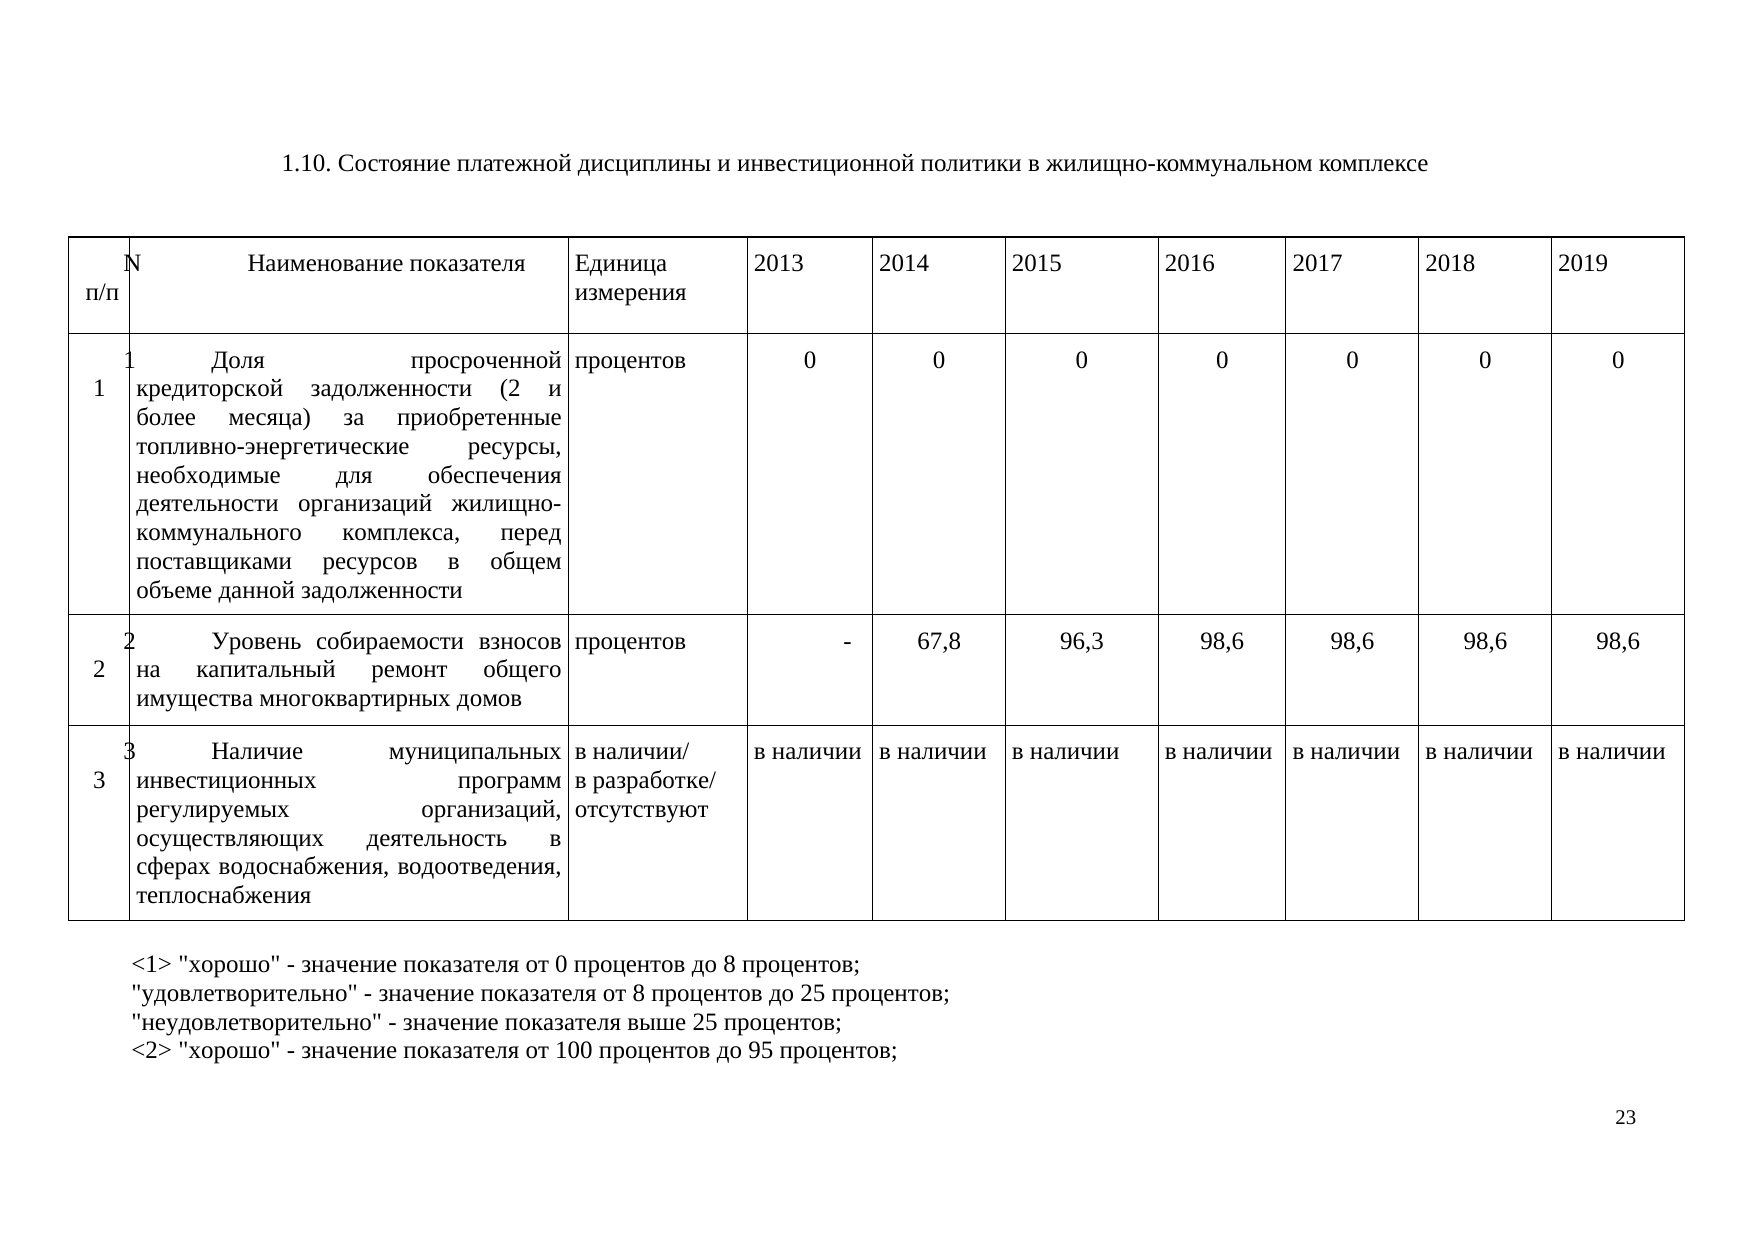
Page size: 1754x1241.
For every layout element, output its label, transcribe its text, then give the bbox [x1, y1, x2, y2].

table_cell в наличии [873, 726, 1005, 919]
table_header 2015 [1006, 238, 1158, 333]
table_cell процентов [569, 334, 747, 614]
table_cell 98,6 [1286, 615, 1418, 725]
table_header 2014 [873, 238, 1005, 333]
table_cell 98,6 [1419, 615, 1551, 725]
table_header 2013 [748, 238, 872, 333]
table_cell 22 [69, 615, 129, 725]
table_cell 0 [748, 334, 872, 614]
table_header 2016 [1159, 238, 1285, 333]
table_cell 67,8 [873, 615, 1005, 725]
table_cell в наличии [1286, 726, 1418, 919]
table_cell 0 [873, 334, 1005, 614]
table_cell 0 [1159, 334, 1285, 614]
table_cell в наличии [748, 726, 872, 919]
text <1> "хорошо" - значение показателя от 0 процентов до 8 процентов; [75, 949, 1636, 978]
table_cell в наличии/ в разработке/ отсутствуют [569, 726, 747, 919]
text "удовлетворительно" - значение показателя от 8 процентов до 25 процентов; [75, 978, 1636, 1007]
table_cell Уровень собираемости взносов на капитальный ремонт общего имущества многоквартирных домов [130, 615, 568, 725]
table_header Наименование показателя [130, 238, 568, 333]
table_cell в наличии [1419, 726, 1551, 919]
table_cell 11 [69, 334, 129, 614]
table_cell в наличии [1006, 726, 1158, 919]
text "неудовлетворительно" - значение показателя выше 25 процентов; [75, 1007, 1636, 1036]
table_cell 33 [69, 726, 129, 919]
table_cell 0 [1006, 334, 1158, 614]
table_cell 98,6 [1159, 615, 1285, 725]
text <2> "хорошо" - значение показателя от 100 процентов до 95 процентов; [75, 1036, 1636, 1064]
table_cell 96,3 [1006, 615, 1158, 725]
table_cell 0 [1552, 334, 1684, 614]
table_cell Доля просроченной кредиторской задолженности (2 и более месяца) за приобретенные топливно-энергетические ресурсы, необходимые для обеспечения деятельности организаций жилищно-коммунального комплекса, перед поставщиками ресурсов в общем объеме данной задолженности [130, 334, 568, 614]
table_header 2018 [1419, 238, 1551, 333]
table_cell в наличии [1159, 726, 1285, 919]
table_cell 0 [1419, 334, 1551, 614]
table_cell 0 [1286, 334, 1418, 614]
subtitle 1.10. Состояние платежной дисциплины и инвестиционной политики в жилищно-коммунальном комплексе [75, 148, 1636, 176]
table_cell 98,6 [1552, 615, 1684, 725]
table_header 2017 [1286, 238, 1418, 333]
table_cell процентов [569, 615, 747, 725]
table_header Единица измерения [569, 238, 747, 333]
table_cell Наличие муниципальных инвестиционных программ регулируемых организаций, осуществляющих деятельность в сферах водоснабжения, водоотведения, теплоснабжения [130, 726, 568, 919]
table_cell - [748, 615, 872, 725]
table_cell в наличии [1552, 726, 1684, 919]
table_header 2019 [1552, 238, 1684, 333]
table_header N п/п [69, 238, 129, 333]
